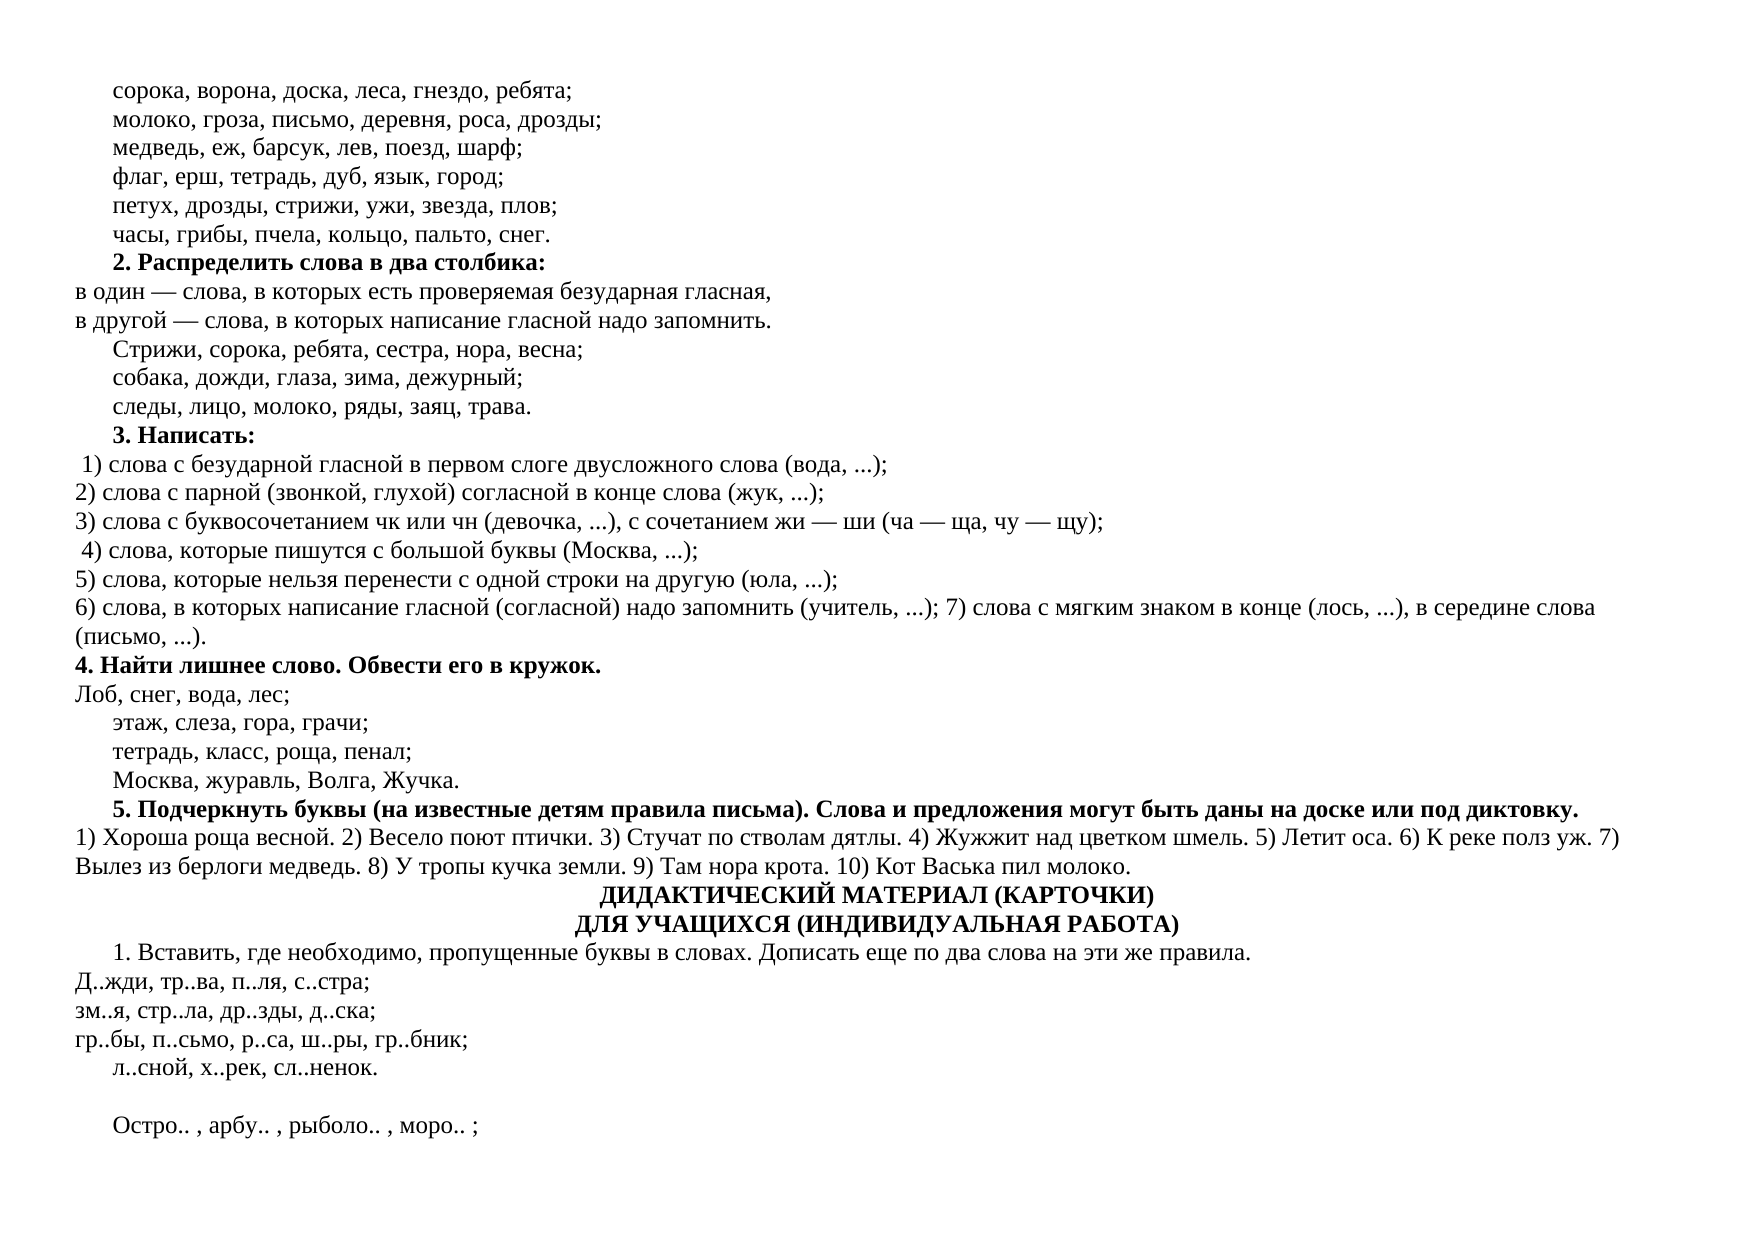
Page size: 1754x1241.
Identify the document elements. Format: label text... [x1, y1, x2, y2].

text 2) слова с парной (звонкой, глухой) согласной в конце слова (жук, ...); [75, 477, 1679, 506]
text Москва, журавль, Волга, Жучка. [75, 765, 1679, 794]
text сорока, ворона, доска, леса, гнездо, ребята; [75, 75, 1679, 104]
text в один — слова, в которых есть проверяемая безударная гласная, [75, 276, 1679, 305]
text в другой — слова, в которых написание гласной надо запомнить. [75, 305, 1679, 334]
text 1) Хороша роща весной. 2) Весело поют птички. 3) Стучат по стволам дятлы. 4) Жужжит над цветком шмель. 5) Летит оса. 6) К реке полз уж. 7) Вылез из берлоги медведь. 8) У тропы кучка земли. 9) Там нора крота. 10) Кот Васька пил молоко. [75, 822, 1679, 880]
text часы, грибы, пчела, кольцо, пальто, снег. [75, 219, 1679, 247]
text петух, дрозды, стрижи, ужи, звезда, плов; [75, 190, 1679, 219]
text этаж, слеза, гора, грачи; [75, 707, 1679, 736]
text медведь, еж, барсук, лев, поезд, шарф; [75, 132, 1679, 161]
text 1) слова с безударной гласной в первом слоге двусложного слова (вода, ...); [75, 449, 1679, 477]
text 4) слова, которые пишутся с большой буквы (Москва, ...); [75, 535, 1679, 564]
text молоко, гроза, письмо, деревня, роса, дрозды; [75, 104, 1679, 132]
text 5) слова, которые нельзя перенести с одной строки на другую (юла, ...); [75, 564, 1679, 592]
text 6) слова, в которых написание гласной (согласной) надо запомнить (учитель, ...); 7) слова с мягким знаком в конце (лось, ...), в середине слова (письмо, ...). [75, 592, 1679, 650]
text 2. Распределить слова в два столбика: [75, 247, 1679, 276]
text л..сной, х..рек, сл..ненок. [75, 1052, 1679, 1081]
text Стрижи, сорока, ребята, сестра, нора, весна; [75, 334, 1679, 362]
text 3) слова с буквосочетанием чк или чн (девочка, ...), с сочетанием жи — ши (ча — ща, чу — щу); [75, 506, 1679, 535]
text 4. Найти лишнее слово. Обвести его в кружок. [75, 650, 1679, 679]
text Лоб, снег, вода, лес; [75, 679, 1679, 707]
text тетрадь, класс, роща, пенал; [75, 736, 1679, 765]
text Д..жди, тр..ва, п..ля, с..стра; [75, 966, 1679, 995]
text 5. Подчеркнуть буквы (на известные детям правила письма). Слова и предложения могут быть даны на доске или под диктовку. [75, 794, 1679, 822]
text собака, дожди, глаза, зима, дежурный; [75, 362, 1679, 391]
text следы, лицо, молоко, ряды, заяц, трава. [75, 391, 1679, 420]
text ДИДАКТИЧЕСКИЙ МАТЕРИАЛ (КАРТОЧКИ) [75, 880, 1679, 909]
text ДЛЯ УЧАЩИХСЯ (ИНДИВИДУАЛЬНАЯ РАБОТА) [75, 909, 1679, 937]
text зм..я, стр..ла, др..зды, д..ска; [75, 995, 1679, 1024]
text 3. Написать: [75, 420, 1679, 449]
text гр..бы, п..сьмо, р..са, ш..ры, гр..бник; [75, 1024, 1679, 1052]
text Остро.. , арбу.. , рыболо.. , моро.. ; [75, 1110, 1679, 1139]
text 1. Вставить, где необходимо, пропущенные буквы в словах. Дописать еще по два слова на эти же правила. [75, 937, 1679, 966]
text флаг, ерш, тетрадь, дуб, язык, город; [75, 161, 1679, 190]
